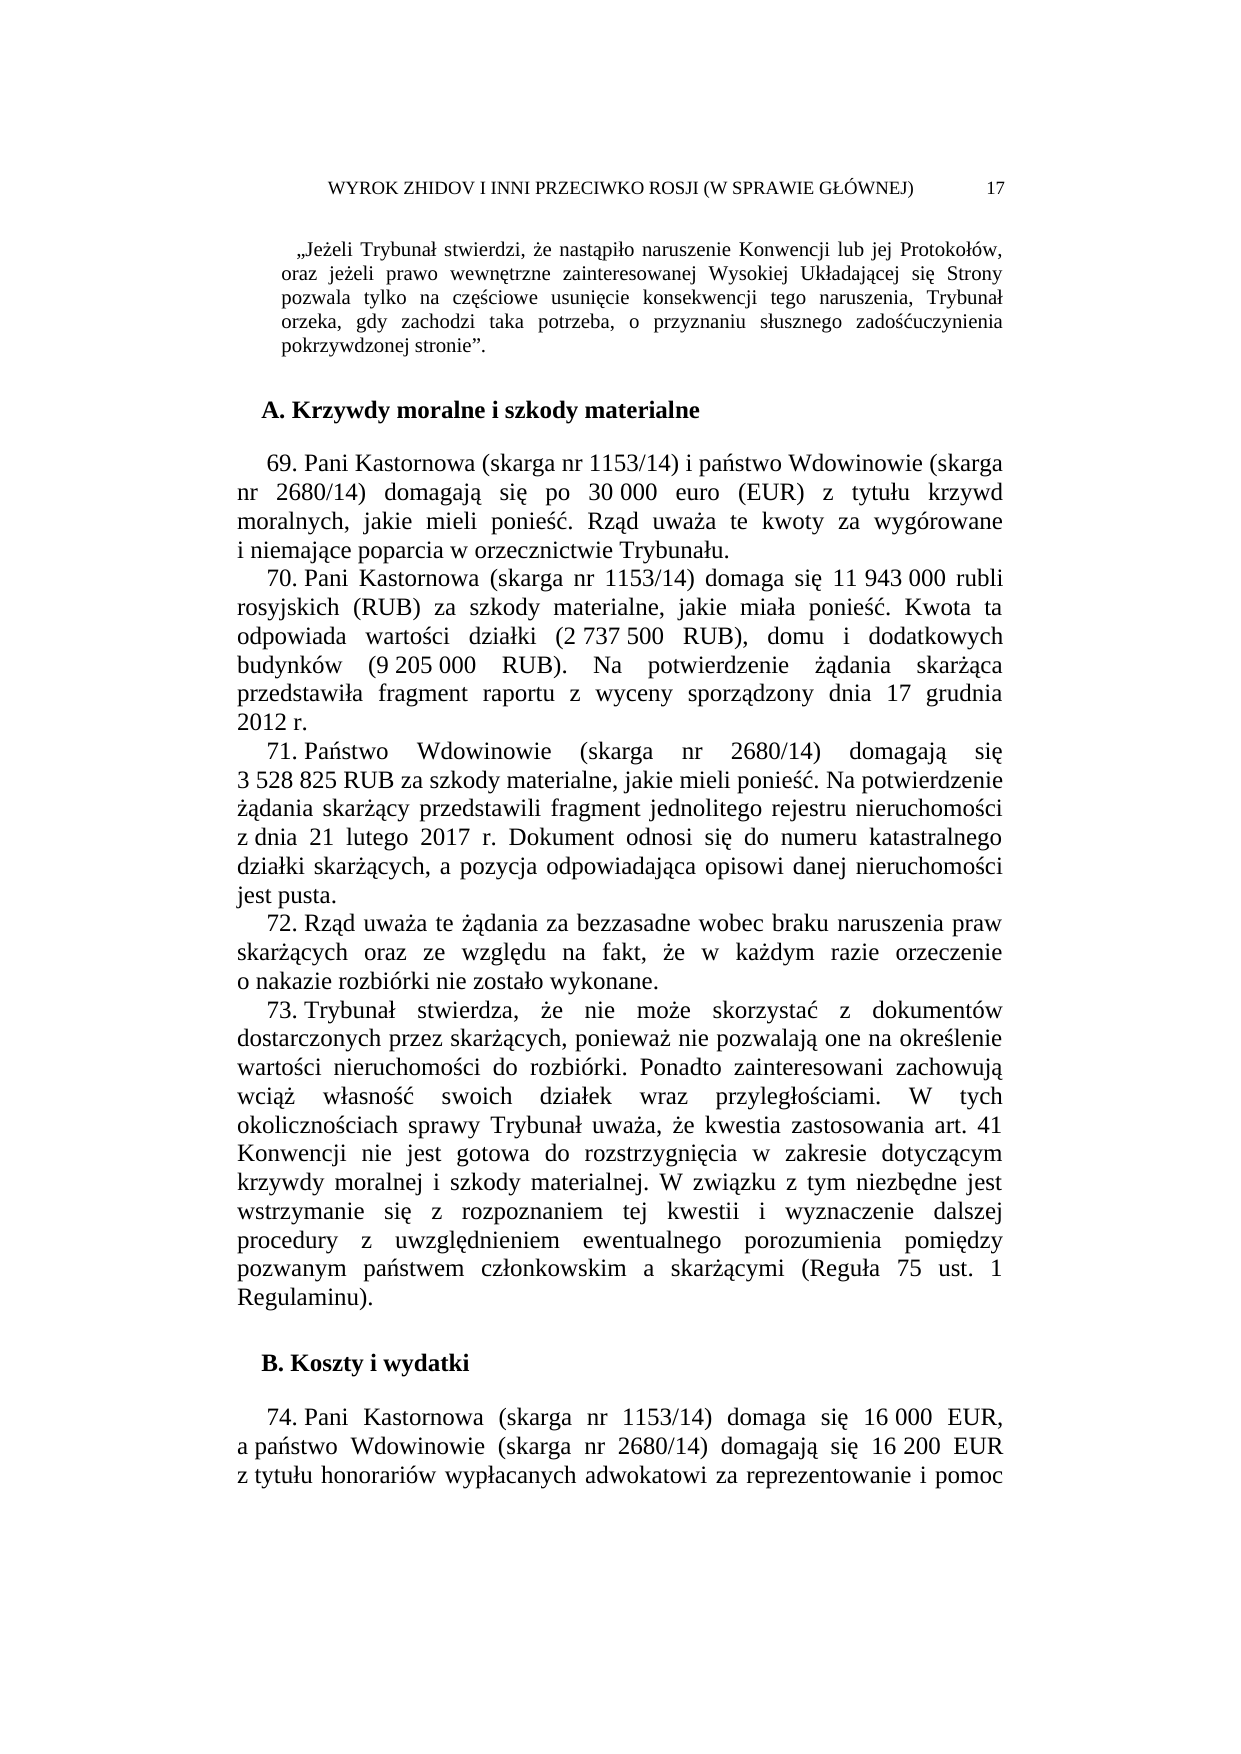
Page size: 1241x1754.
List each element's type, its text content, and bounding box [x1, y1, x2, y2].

text „Jeżeli Trybunał stwierdzi, że nastąpiło naruszenie Konwencji lub jej Protokołów, oraz jeżeli prawo wewnętrzne zainteresowanej Wysokiej Układającej się Strony pozwala tylko na częściowe usunięcie konsekwencji tego naruszenia, Trybunał orzeka, gdy zachodzi taka potrzeba, o przyznaniu słusznego zadośćuczynienia pokrzywdzonej stronie”. [281, 237, 1003, 357]
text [237, 1402, 1003, 1488]
subtitle A. Krzywdy moralne i szkody materialne [261, 395, 1003, 423]
subtitle B. Koszty i wydatki [261, 1348, 1003, 1377]
